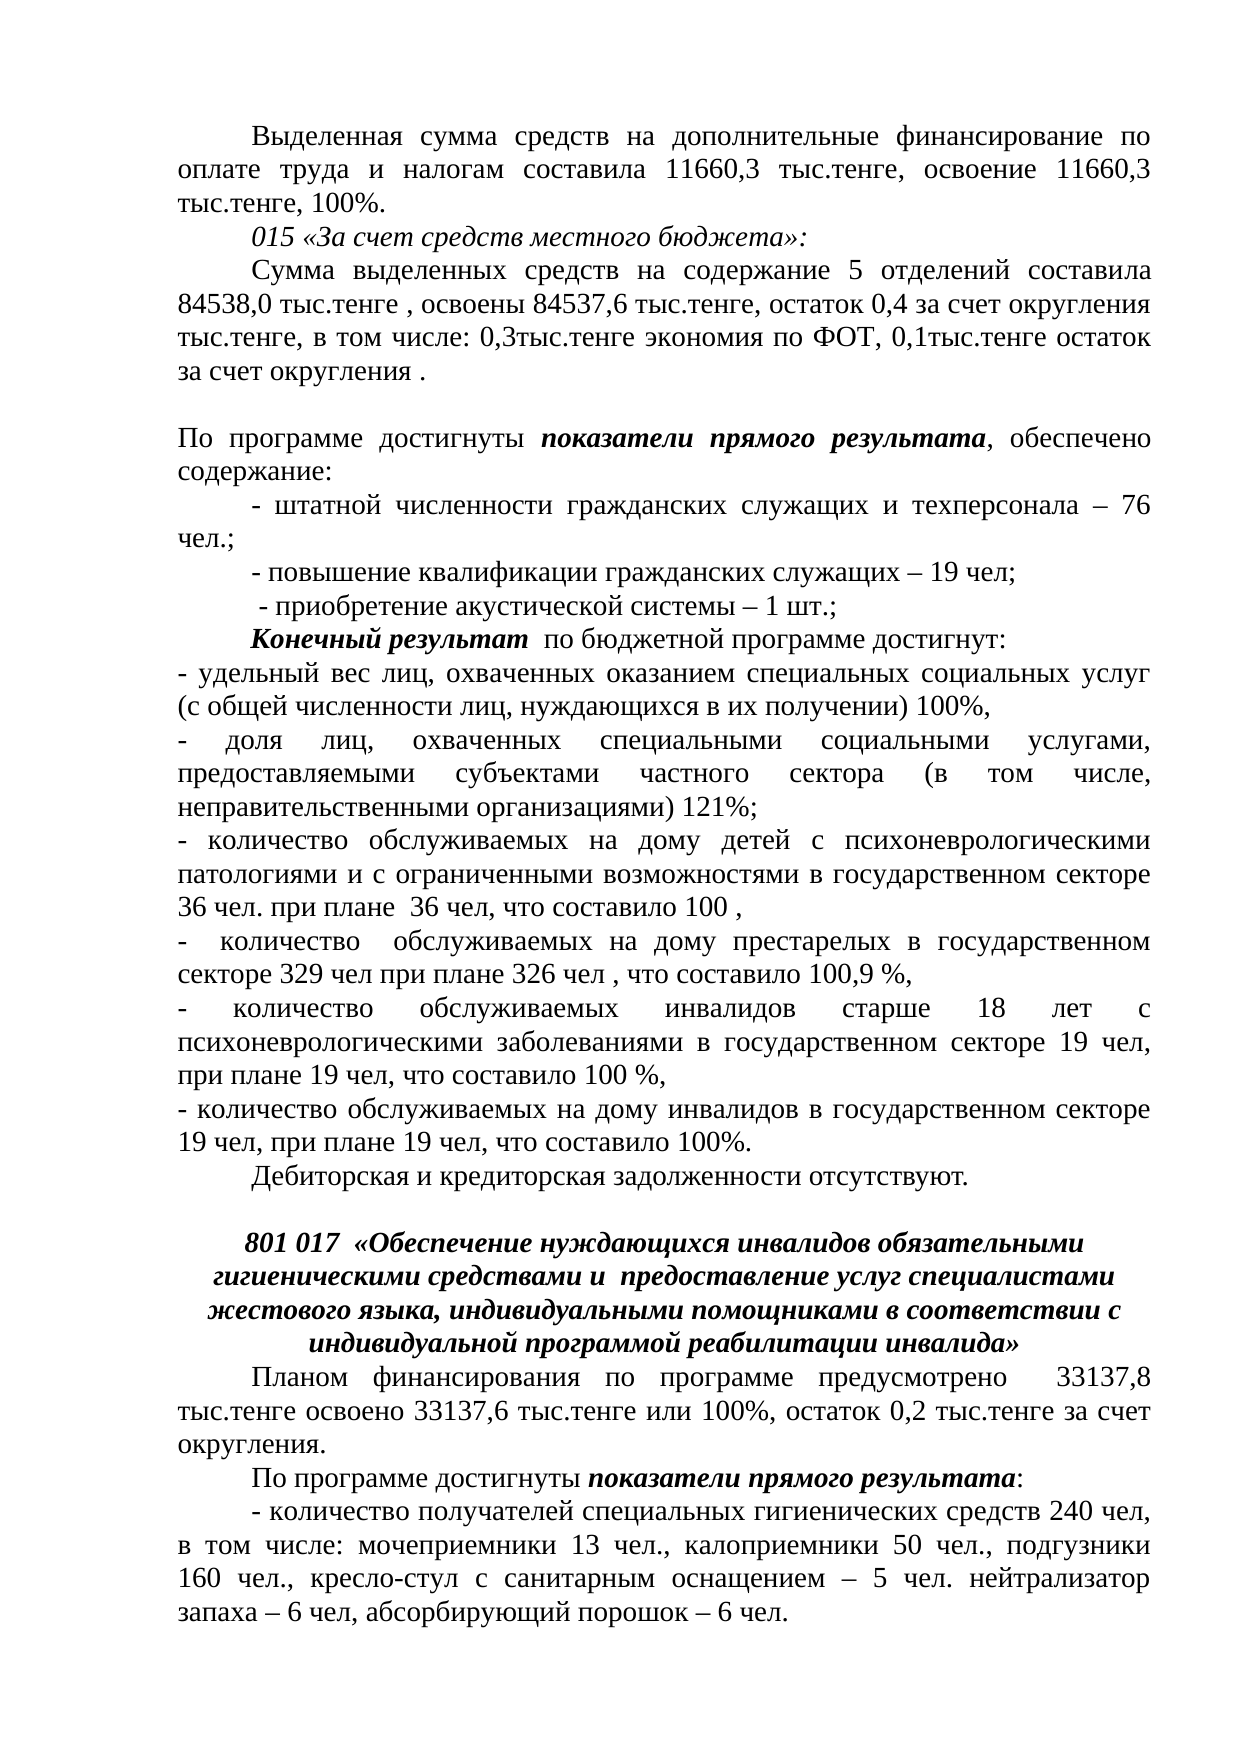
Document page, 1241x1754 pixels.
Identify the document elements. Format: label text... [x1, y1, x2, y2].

text 801 017 «Обеспечение нуждающихся инвалидов обязательными гигиеническими средствами и предоставление услуг специалистами жестового языка, индивидуальными помощниками в соответствии с индивидуальной программой реабилитации инвалида» [177, 1225, 1152, 1359]
text - приобретение акустической системы – 1 шт.; [177, 588, 1152, 621]
text - удельный вес лиц, охваченных оказанием специальных социальных услуг (с общей численности лиц, нуждающихся в их получении) 100%, [177, 655, 1152, 722]
text - количество обслуживаемых на дому детей с психоневрологическими патологиями и с ограниченными возможностями в государственном секторе 36 чел. при плане 36 чел, что составило 100 , [177, 822, 1152, 923]
text Выделенная сумма средств на дополнительные финансирование по оплате труда и налогам составила 11660,3 тыс.тенге, освоение 11660,3 тыс.тенге, 100%. [177, 118, 1152, 219]
text - количество обслуживаемых на дому инвалидов в государственном секторе 19 чел, при плане 19 чел, что составило 100%. [177, 1091, 1152, 1158]
text - количество обслуживаемых на дому престарелых в государственном секторе 329 чел при плане 326 чел , что составило 100,9 %, [177, 923, 1152, 990]
text - количество получателей специальных гигиенических средств 240 чел, в том числе: мочеприемники 13 чел., калоприемники 50 чел., подгузники 160 чел., кресло-стул с санитарным оснащением – 5 чел. нейтрализатор запаха – 6 чел, абсорбирующий порошок – 6 чел. [177, 1493, 1152, 1627]
text Конечный результат по бюджетной программе достигнут: [177, 621, 1152, 655]
text - штатной численности гражданских служащих и техперсонала – 76 чел.; [177, 487, 1152, 554]
text - количество обслуживаемых инвалидов старше 18 лет с психоневрологическими заболеваниями в государственном секторе 19 чел, при плане 19 чел, что составило 100 %, [177, 990, 1152, 1091]
text - доля лиц, охваченных специальными социальными услугами, предоставляемыми субъектами частного сектора (в том числе, неправительственными организациями) 121%; [177, 722, 1152, 822]
text По программе достигнуты показатели прямого результата: [177, 1460, 1152, 1493]
text Планом финансирования по программе предусмотрено 33137,8 тыс.тенге освоено 33137,6 тыс.тенге или 100%, остаток 0,2 тыс.тенге за счет округления. [177, 1359, 1152, 1460]
text 015 «За счет средств местного бюджета»: [177, 219, 1152, 252]
text Сумма выделенных средств на содержание 5 отделений составила 84538,0 тыс.тенге , освоены 84537,6 тыс.тенге, остаток 0,4 за счет округления тыс.тенге, в том числе: 0,3тыс.тенге экономия по ФОТ, 0,1тыс.тенге остаток за счет округления . [177, 252, 1152, 386]
text - повышение квалификации гражданских служащих – 19 чел; [177, 554, 1152, 588]
text По программе достигнуты показатели прямого результата, обеспечено содержание: [177, 420, 1152, 487]
text Дебиторская и кредиторская задолженности отсутствуют. [177, 1158, 1152, 1191]
